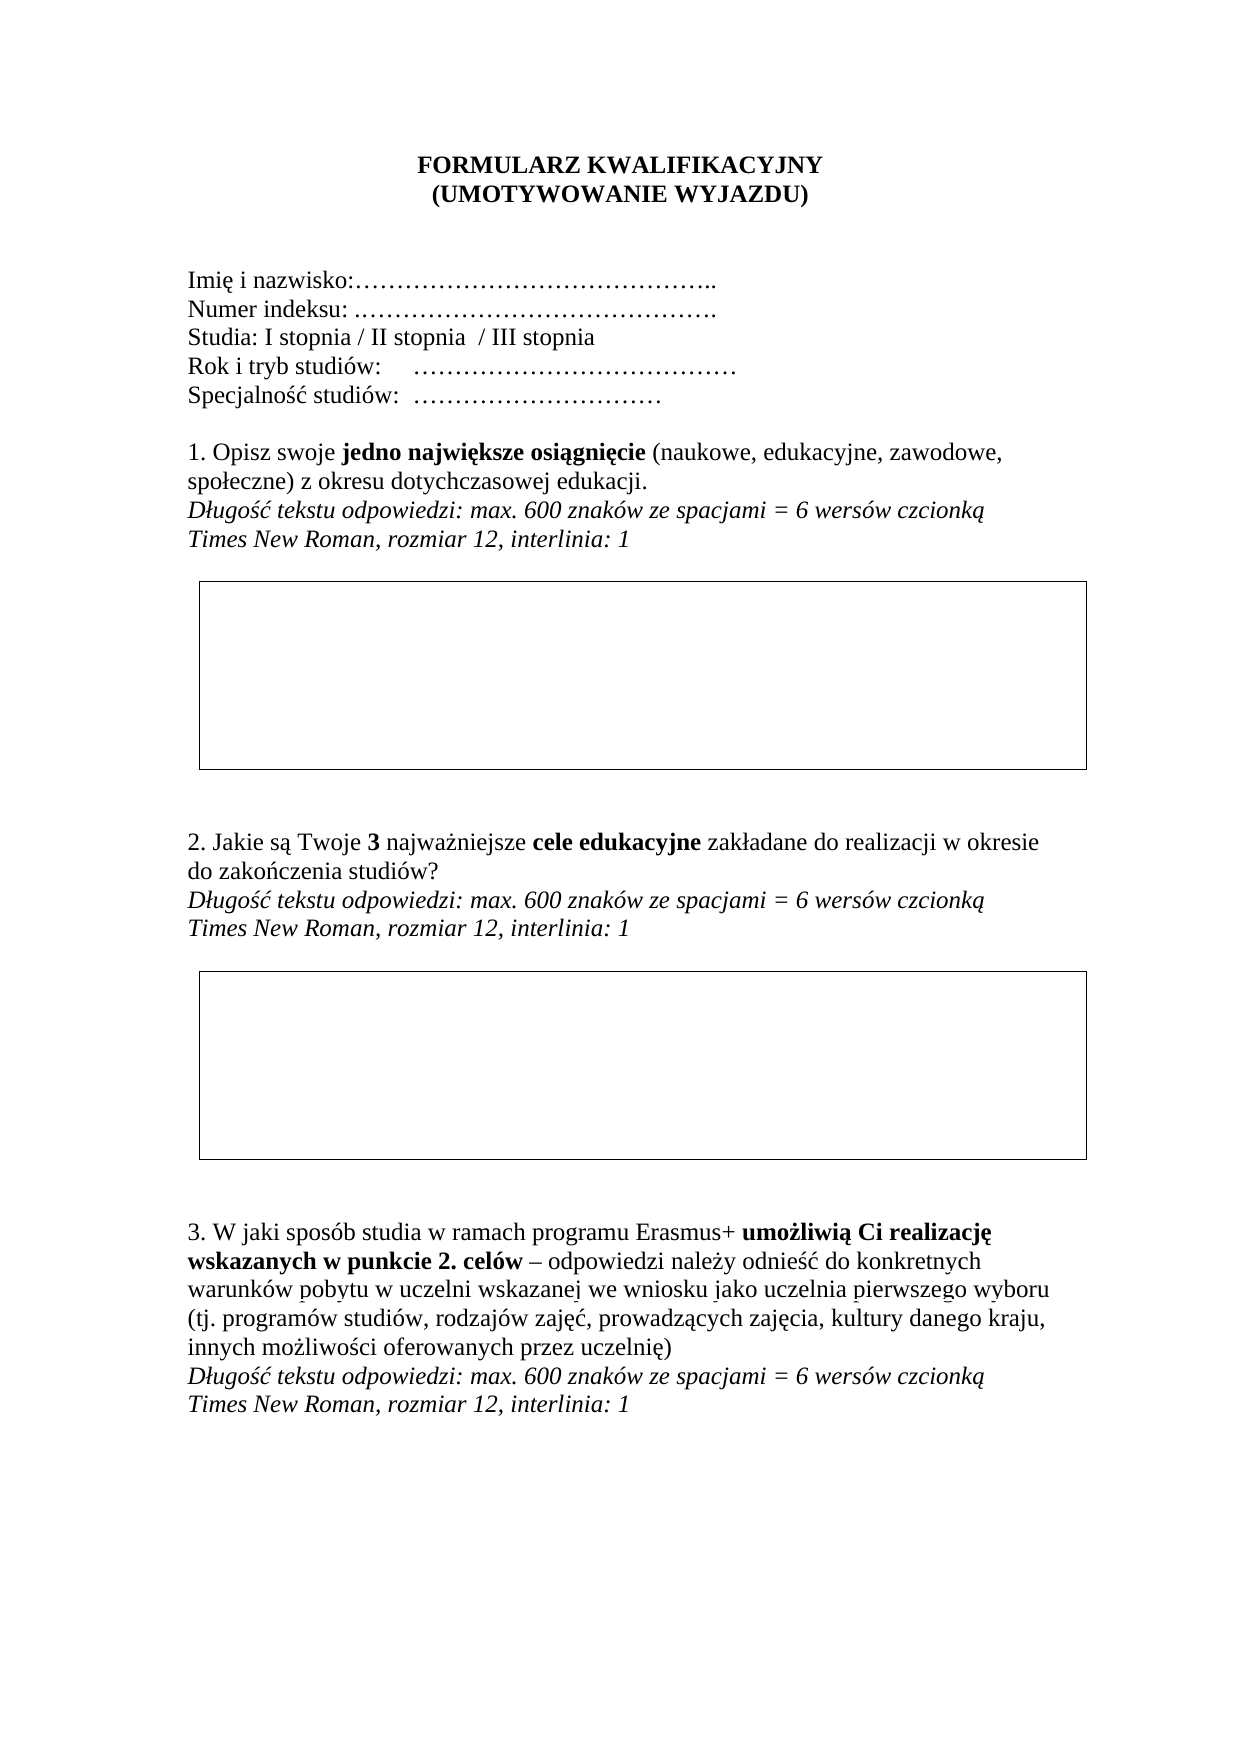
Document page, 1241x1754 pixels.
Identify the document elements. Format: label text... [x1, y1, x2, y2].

text Studia: I stopnia / II stopnia / III stopnia [187, 322, 1053, 351]
text 3. W jaki sposób studia w ramach programu Erasmus+ umożliwią Ci realizację wskazanych w punkcie 2. celów – odpowiedzi należy odnieść do konkretnych warunków pobytu w uczelni wskazanej we wniosku jako uczelnia pierwszego wyboru (tj. programów studiów, rodzajów zajęć, prowadzących zajęcia, kultury danego kraju, innych możliwości oferowanych przez uczelnię) [187, 1217, 1053, 1361]
text FORMULARZ KWALIFIKACYJNY [187, 150, 1053, 179]
text 1. Opisz swoje jedno największe osiągnięcie (naukowe, edukacyjne, zawodowe, społeczne) z okresu dotychczasowej edukacji. [187, 437, 1053, 495]
text Długość tekstu odpowiedzi: max. 600 znaków ze spacjami = 6 wersów czcionką Times New Roman, rozmiar 12, interlinia: 1 [187, 1361, 1053, 1418]
text Długość tekstu odpowiedzi: max. 600 znaków ze spacjami = 6 wersów czcionką Times New Roman, rozmiar 12, interlinia: 1 [187, 885, 1053, 942]
text (UMOTYWOWANIE WYJAZDU) [187, 179, 1053, 207]
text 2. Jakie są Twoje 3 najważniejsze cele edukacyjne zakładane do realizacji w okresie do zakończenia studiów? [187, 827, 1053, 885]
table_header [200, 582, 1086, 769]
table_header [200, 972, 1086, 1158]
text Imię i nazwisko:…………………………………….. [187, 265, 1053, 294]
text Długość tekstu odpowiedzi: max. 600 znaków ze spacjami = 6 wersów czcionką Times New Roman, rozmiar 12, interlinia: 1 [187, 495, 1053, 552]
text Numer indeksu: .……………………………………. [187, 294, 1053, 322]
text Rok i tryb studiów: ………………………………… [187, 351, 1053, 380]
text Specjalność studiów: ………………………… [187, 380, 1053, 409]
